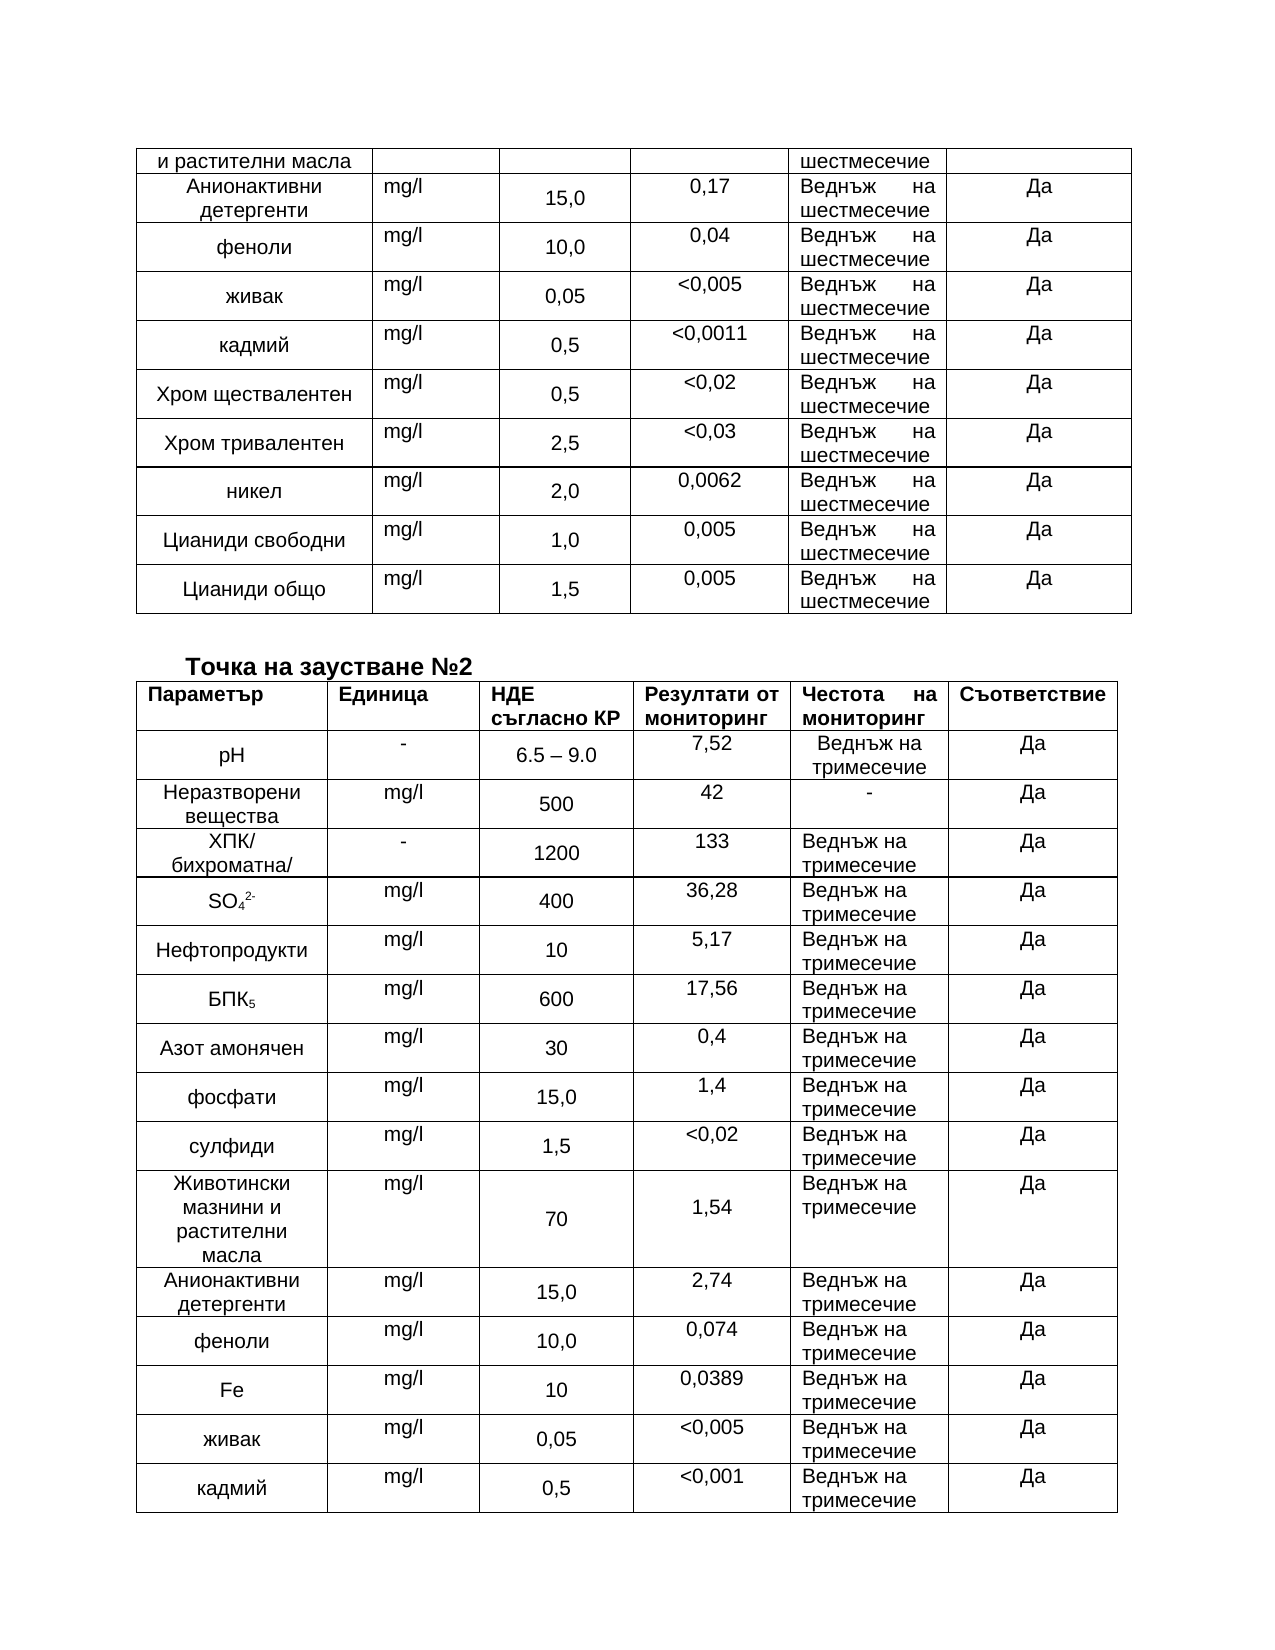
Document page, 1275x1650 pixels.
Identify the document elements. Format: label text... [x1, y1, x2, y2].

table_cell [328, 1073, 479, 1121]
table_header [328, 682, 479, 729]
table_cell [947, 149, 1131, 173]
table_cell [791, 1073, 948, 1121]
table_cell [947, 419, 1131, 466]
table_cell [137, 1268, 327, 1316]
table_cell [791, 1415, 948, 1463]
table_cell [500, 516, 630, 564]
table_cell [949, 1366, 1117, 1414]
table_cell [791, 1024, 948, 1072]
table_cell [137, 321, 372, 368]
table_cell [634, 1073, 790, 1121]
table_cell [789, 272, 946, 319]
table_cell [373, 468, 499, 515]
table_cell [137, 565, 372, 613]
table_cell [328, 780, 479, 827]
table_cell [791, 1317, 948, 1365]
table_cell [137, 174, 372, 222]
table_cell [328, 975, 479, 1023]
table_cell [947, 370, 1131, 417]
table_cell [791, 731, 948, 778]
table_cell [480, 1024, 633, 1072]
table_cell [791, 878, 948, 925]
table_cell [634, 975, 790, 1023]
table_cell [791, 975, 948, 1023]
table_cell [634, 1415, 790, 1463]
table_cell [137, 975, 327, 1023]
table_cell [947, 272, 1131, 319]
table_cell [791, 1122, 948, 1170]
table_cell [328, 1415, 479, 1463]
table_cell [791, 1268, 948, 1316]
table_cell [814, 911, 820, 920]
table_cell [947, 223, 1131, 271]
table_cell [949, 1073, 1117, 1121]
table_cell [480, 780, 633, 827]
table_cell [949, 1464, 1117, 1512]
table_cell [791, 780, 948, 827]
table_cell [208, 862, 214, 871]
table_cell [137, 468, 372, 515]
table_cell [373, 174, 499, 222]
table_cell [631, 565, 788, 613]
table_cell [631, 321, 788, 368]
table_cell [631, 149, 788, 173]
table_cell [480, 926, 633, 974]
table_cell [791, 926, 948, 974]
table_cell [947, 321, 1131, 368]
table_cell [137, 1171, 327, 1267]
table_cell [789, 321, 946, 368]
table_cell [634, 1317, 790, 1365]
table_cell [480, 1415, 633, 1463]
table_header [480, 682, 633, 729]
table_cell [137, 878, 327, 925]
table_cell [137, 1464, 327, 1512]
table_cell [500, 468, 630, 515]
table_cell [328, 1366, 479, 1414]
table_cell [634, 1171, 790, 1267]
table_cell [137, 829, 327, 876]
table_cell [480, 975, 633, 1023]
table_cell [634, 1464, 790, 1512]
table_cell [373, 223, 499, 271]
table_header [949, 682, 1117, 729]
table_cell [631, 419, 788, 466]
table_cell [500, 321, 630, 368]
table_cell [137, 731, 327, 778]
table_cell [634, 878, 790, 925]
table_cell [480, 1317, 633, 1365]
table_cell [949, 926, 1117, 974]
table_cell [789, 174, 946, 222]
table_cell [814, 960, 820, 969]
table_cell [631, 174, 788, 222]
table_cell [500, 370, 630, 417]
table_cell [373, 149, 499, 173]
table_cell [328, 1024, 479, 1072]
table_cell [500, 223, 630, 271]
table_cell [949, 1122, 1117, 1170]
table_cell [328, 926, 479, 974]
text Точка на заустване №2 [185, 643, 1127, 681]
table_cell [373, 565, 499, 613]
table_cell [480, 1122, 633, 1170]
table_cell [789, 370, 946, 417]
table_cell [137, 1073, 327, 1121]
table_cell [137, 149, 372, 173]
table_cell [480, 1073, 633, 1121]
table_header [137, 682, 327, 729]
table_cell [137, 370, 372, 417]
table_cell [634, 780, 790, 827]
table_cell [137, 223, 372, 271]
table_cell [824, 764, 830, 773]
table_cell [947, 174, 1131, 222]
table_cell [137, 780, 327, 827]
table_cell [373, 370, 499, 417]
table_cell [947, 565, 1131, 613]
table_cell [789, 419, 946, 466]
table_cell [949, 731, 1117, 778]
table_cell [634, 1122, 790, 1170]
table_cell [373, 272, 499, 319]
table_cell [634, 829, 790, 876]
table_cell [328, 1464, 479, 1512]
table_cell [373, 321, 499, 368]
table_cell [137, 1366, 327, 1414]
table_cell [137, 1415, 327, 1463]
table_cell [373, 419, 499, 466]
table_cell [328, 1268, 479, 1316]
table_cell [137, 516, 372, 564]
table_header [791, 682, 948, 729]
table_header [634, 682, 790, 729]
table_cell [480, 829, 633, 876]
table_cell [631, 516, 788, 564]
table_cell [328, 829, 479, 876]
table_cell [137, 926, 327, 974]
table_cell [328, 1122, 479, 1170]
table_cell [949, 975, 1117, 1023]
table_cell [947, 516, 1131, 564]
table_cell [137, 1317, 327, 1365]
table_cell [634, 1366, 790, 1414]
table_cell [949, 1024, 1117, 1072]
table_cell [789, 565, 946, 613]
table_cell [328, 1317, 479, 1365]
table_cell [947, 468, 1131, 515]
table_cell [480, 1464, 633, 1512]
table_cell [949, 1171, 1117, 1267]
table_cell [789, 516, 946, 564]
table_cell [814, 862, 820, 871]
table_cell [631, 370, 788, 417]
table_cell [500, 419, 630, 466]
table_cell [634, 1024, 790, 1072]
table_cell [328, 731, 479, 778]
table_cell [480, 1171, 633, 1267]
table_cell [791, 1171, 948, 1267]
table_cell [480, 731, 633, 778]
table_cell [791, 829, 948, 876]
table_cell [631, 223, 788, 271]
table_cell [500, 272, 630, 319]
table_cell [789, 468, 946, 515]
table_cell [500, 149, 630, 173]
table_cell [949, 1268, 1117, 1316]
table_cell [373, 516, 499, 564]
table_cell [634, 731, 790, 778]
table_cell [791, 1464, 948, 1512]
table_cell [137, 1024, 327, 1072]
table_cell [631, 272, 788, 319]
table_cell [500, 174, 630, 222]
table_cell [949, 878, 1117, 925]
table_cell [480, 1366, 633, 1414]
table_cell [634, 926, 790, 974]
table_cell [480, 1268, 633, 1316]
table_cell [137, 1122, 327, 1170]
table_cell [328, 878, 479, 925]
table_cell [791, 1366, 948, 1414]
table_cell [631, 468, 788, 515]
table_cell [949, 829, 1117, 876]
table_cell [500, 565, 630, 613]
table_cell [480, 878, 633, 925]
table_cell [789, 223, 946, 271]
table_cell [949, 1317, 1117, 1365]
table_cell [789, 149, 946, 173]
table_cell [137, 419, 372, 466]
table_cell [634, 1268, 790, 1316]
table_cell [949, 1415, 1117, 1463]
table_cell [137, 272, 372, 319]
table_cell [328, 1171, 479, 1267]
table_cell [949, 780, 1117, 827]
